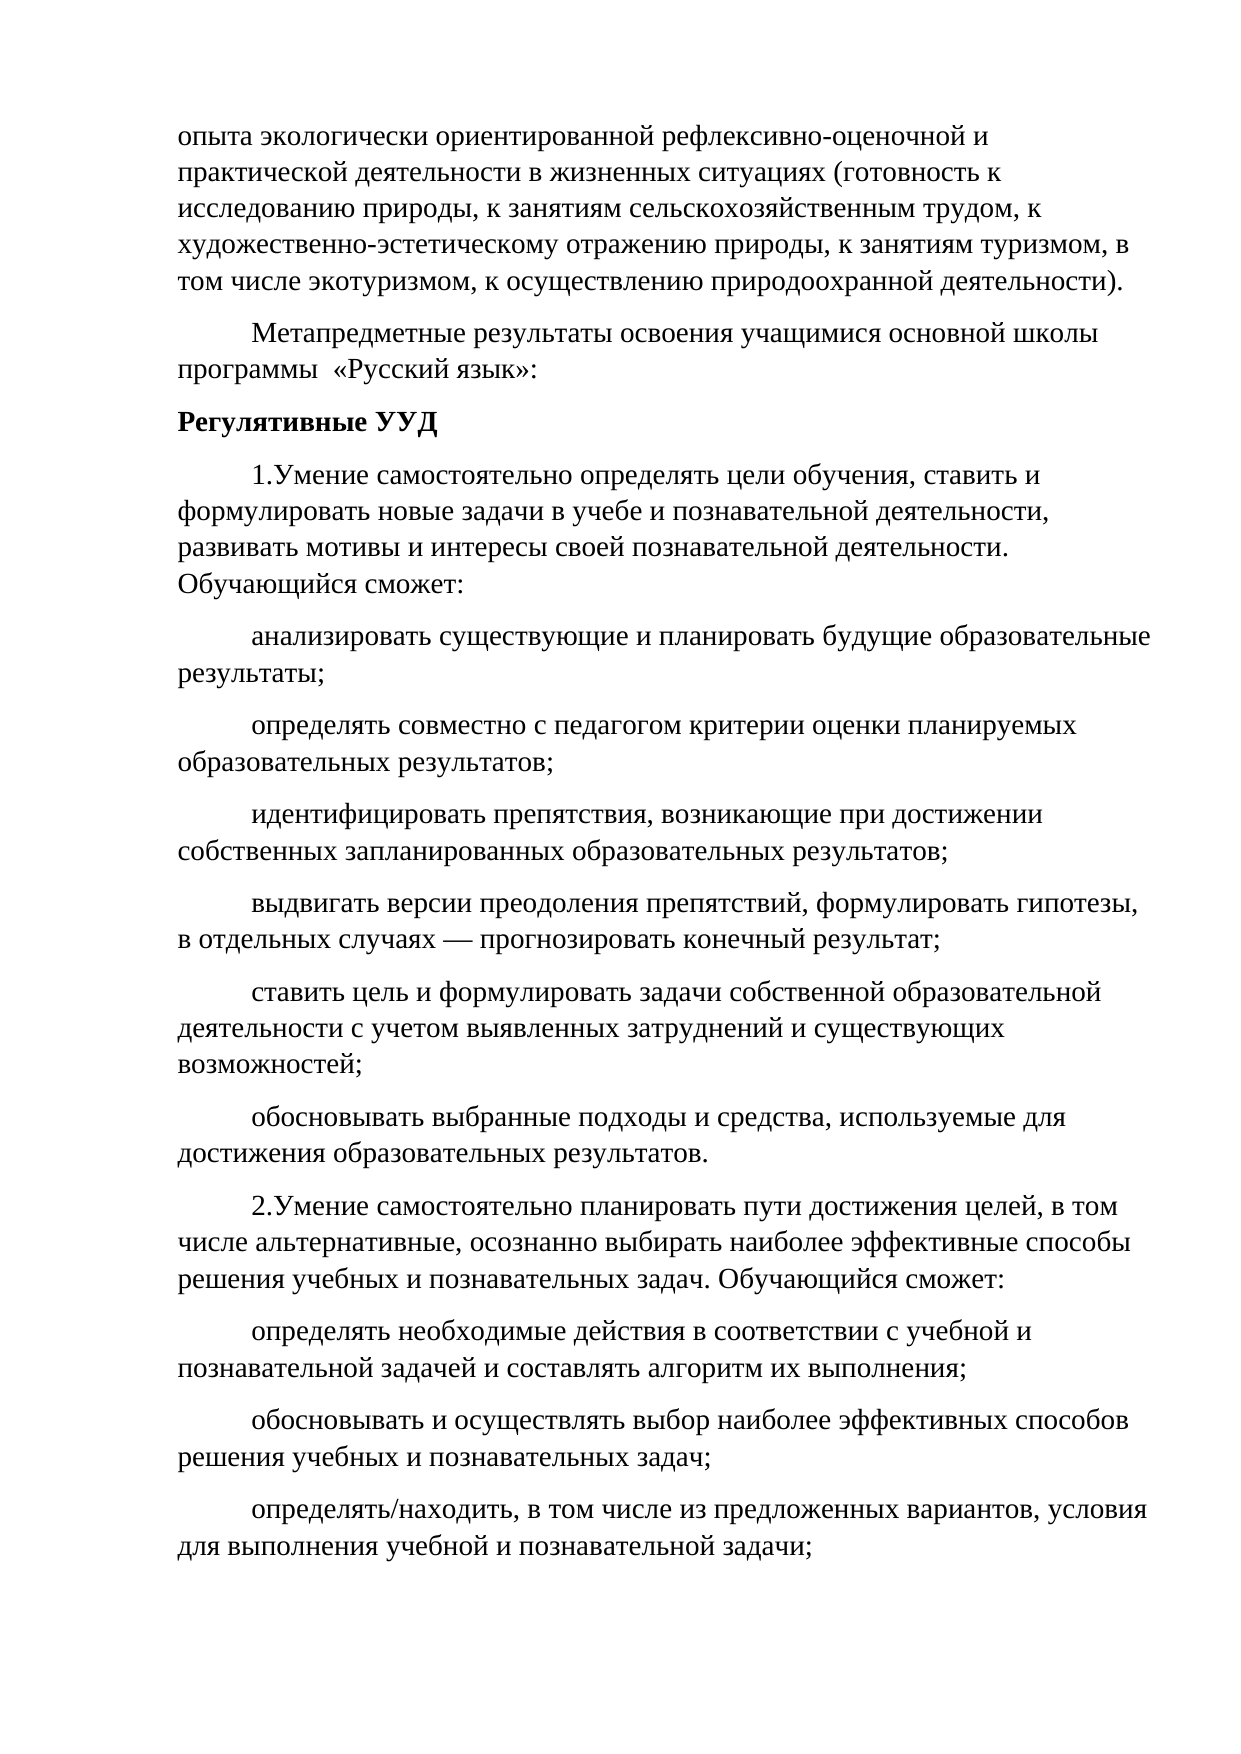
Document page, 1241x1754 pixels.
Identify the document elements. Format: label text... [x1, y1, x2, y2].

text 1.Умение самостоятельно определять цели обучения, ставить и формулировать новые задачи в учебе и познавательной деятельности, развивать мотивы и интересы своей познавательной деятельности. Обучающийся сможет: [177, 457, 1152, 599]
text обосновывать выбранные подходы и средства, используемые для достижения образовательных результатов. [177, 1099, 1152, 1169]
text определять необходимые действия в соответствии с учебной и познавательной задачей и составлять алгоритм их выполнения; [177, 1313, 1152, 1383]
text Регулятивные УУД [177, 404, 1152, 438]
text определять совместно с педагогом критерии оценки планируемых образовательных результатов; [177, 707, 1152, 777]
text идентифицировать препятствия, возникающие при достижении собственных запланированных образовательных результатов; [177, 796, 1152, 866]
text определять/находить, в том числе из предложенных вариантов, условия для выполнения учебной и познавательной задачи; [177, 1491, 1152, 1561]
text выдвигать версии преодоления препятствий, формулировать гипотезы, в отдельных случаях — прогнозировать конечный результат; [177, 885, 1152, 955]
text ставить цель и формулировать задачи собственной образовательной деятельности с учетом выявленных затруднений и существующих возможностей; [177, 974, 1152, 1080]
text анализировать существующие и планировать будущие образовательные результаты; [177, 618, 1152, 688]
text обосновывать и осуществлять выбор наиболее эффективных способов решения учебных и познавательных задач; [177, 1402, 1152, 1472]
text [177, 118, 1152, 296]
text 2.Умение самостоятельно планировать пути достижения целей, в том числе альтернативные, осознанно выбирать наиболее эффективные способы решения учебных и познавательных задач. Обучающийся сможет: [177, 1188, 1152, 1294]
text Метапредметные результаты освоения учащимися основной школы программы «Русский язык»: [177, 316, 1152, 385]
